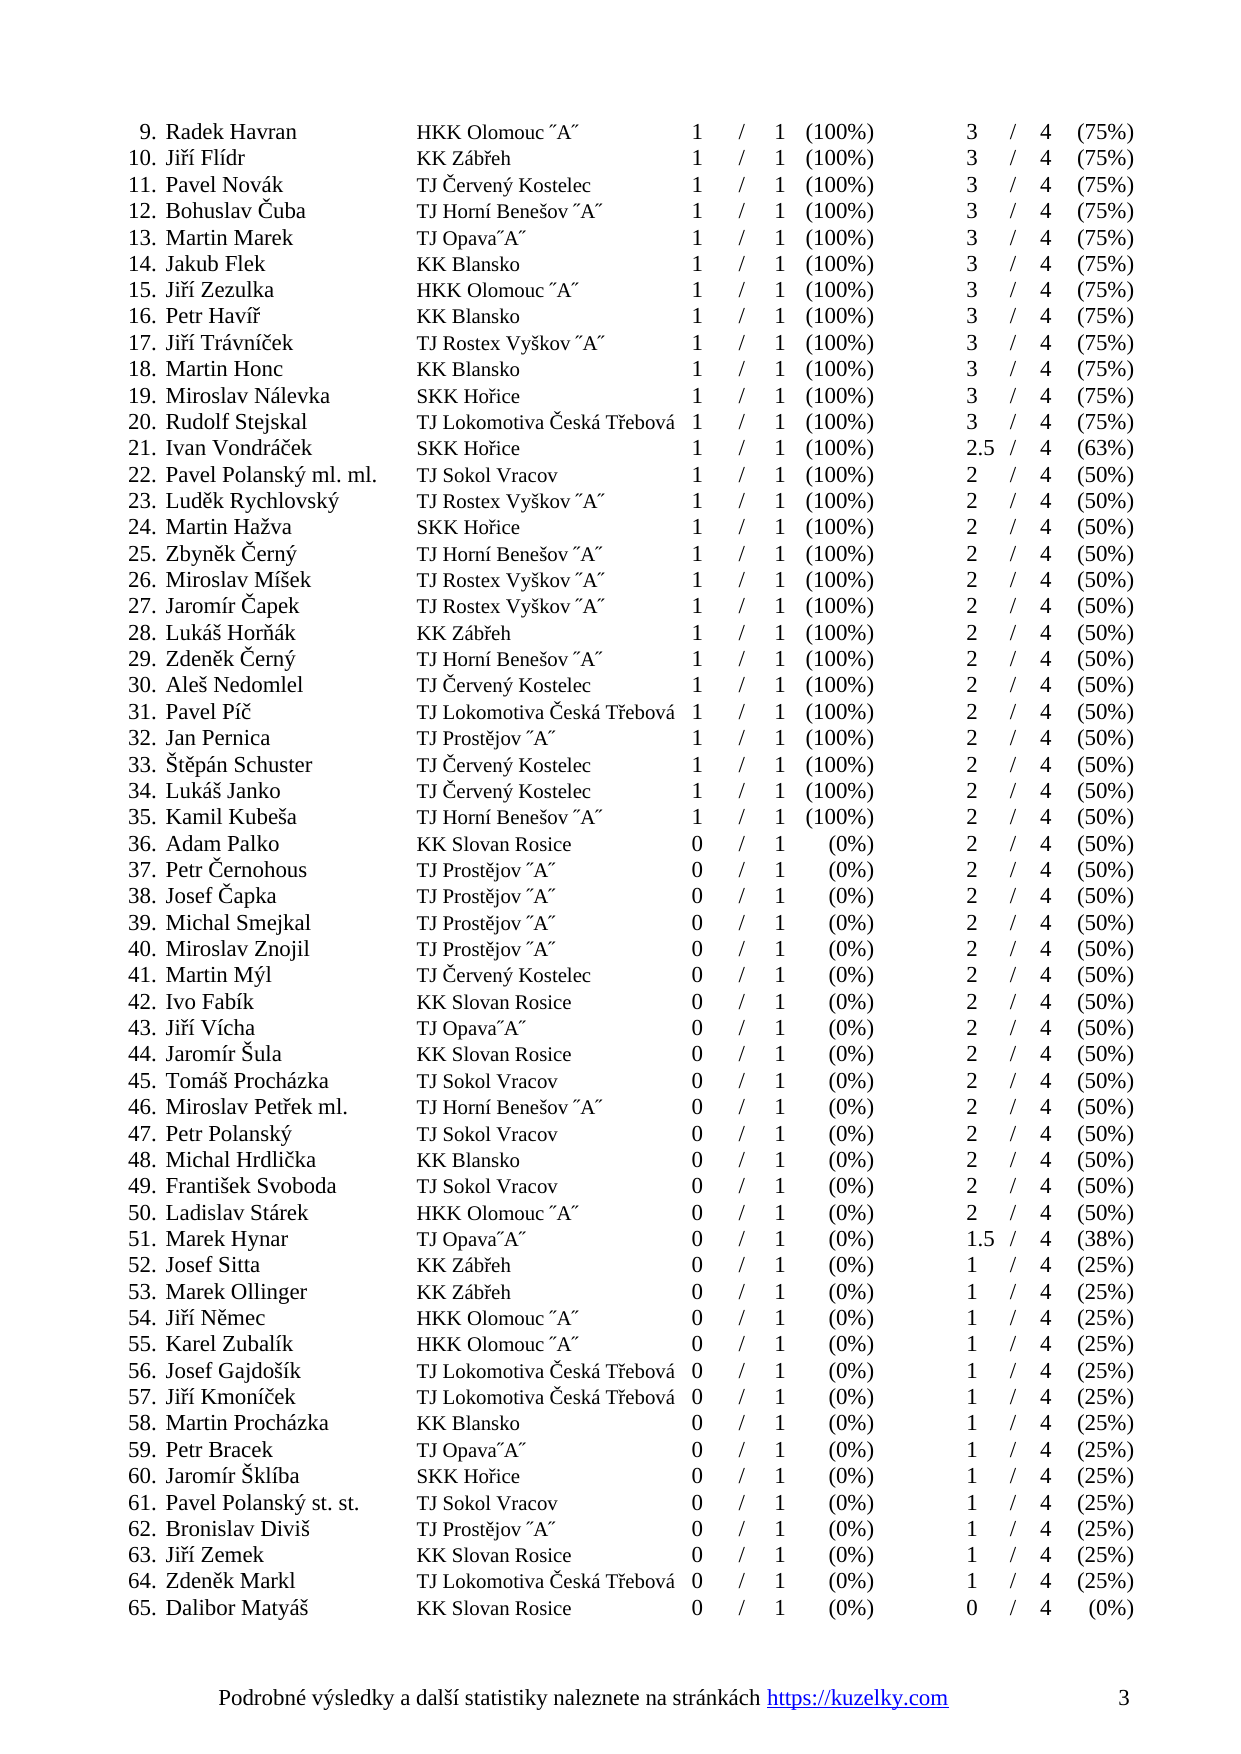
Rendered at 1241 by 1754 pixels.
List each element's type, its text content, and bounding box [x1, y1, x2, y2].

text 11. Pavel Novák TJ Červený Kostelec 1 / 1 (100%) 3 / 4 (75%) [106, 171, 1134, 197]
text 18. Martin Honc KK Blansko 1 / 1 (100%) 3 / 4 (75%) [106, 355, 1134, 382]
text 42. Ivo Fabík KK Slovan Rosice 0 / 1 (0%) 2 / 4 (50%) [106, 988, 1134, 1014]
text 54. Jiří Němec HKK Olomouc ˝A˝ 0 / 1 (0%) 1 / 4 (25%) [106, 1304, 1134, 1330]
text 32. Jan Pernica TJ Prostějov ˝A˝ 1 / 1 (100%) 2 / 4 (50%) [106, 724, 1134, 751]
text 31. Pavel Píč TJ Lokomotiva Česká Třebová 1 / 1 (100%) 2 / 4 (50%) [106, 698, 1134, 724]
text 20. Rudolf Stejskal TJ Lokomotiva Česká Třebová 1 / 1 (100%) 3 / 4 (75%) [106, 408, 1134, 434]
text 61. Pavel Polanský st. st. TJ Sokol Vracov 0 / 1 (0%) 1 / 4 (25%) [106, 1488, 1134, 1515]
text 55. Karel Zubalík HKK Olomouc ˝A˝ 0 / 1 (0%) 1 / 4 (25%) [106, 1330, 1134, 1357]
text 14. Jakub Flek KK Blansko 1 / 1 (100%) 3 / 4 (75%) [106, 250, 1134, 276]
text 26. Miroslav Míšek TJ Rostex Vyškov ˝A˝ 1 / 1 (100%) 2 / 4 (50%) [106, 566, 1134, 592]
text 46. Miroslav Petřek ml. TJ Horní Benešov ˝A˝ 0 / 1 (0%) 2 / 4 (50%) [106, 1093, 1134, 1119]
text 45. Tomáš Procházka TJ Sokol Vracov 0 / 1 (0%) 2 / 4 (50%) [106, 1067, 1134, 1093]
text 53. Marek Ollinger KK Zábřeh 0 / 1 (0%) 1 / 4 (25%) [106, 1278, 1134, 1304]
text 23. Luděk Rychlovský TJ Rostex Vyškov ˝A˝ 1 / 1 (100%) 2 / 4 (50%) [106, 487, 1134, 513]
text 62. Bronislav Diviš TJ Prostějov ˝A˝ 0 / 1 (0%) 1 / 4 (25%) [106, 1515, 1134, 1541]
text 37. Petr Černohous TJ Prostějov ˝A˝ 0 / 1 (0%) 2 / 4 (50%) [106, 856, 1134, 882]
text 41. Martin Mýl TJ Červený Kostelec 0 / 1 (0%) 2 / 4 (50%) [106, 961, 1134, 988]
text 36. Adam Palko KK Slovan Rosice 0 / 1 (0%) 2 / 4 (50%) [106, 830, 1134, 856]
text 48. Michal Hrdlička KK Blansko 0 / 1 (0%) 2 / 4 (50%) [106, 1146, 1134, 1172]
text 21. Ivan Vondráček SKK Hořice 1 / 1 (100%) 2.5 / 4 (63%) [106, 434, 1134, 461]
text 59. Petr Bracek TJ Opava˝A˝ 0 / 1 (0%) 1 / 4 (25%) [106, 1436, 1134, 1462]
text 17. Jiří Trávníček TJ Rostex Vyškov ˝A˝ 1 / 1 (100%) 3 / 4 (75%) [106, 329, 1134, 355]
text 56. Josef Gajdošík TJ Lokomotiva Česká Třebová 0 / 1 (0%) 1 / 4 (25%) [106, 1357, 1134, 1383]
text 39. Michal Smejkal TJ Prostějov ˝A˝ 0 / 1 (0%) 2 / 4 (50%) [106, 909, 1134, 935]
text 29. Zdeněk Černý TJ Horní Benešov ˝A˝ 1 / 1 (100%) 2 / 4 (50%) [106, 645, 1134, 672]
text 64. Zdeněk Markl TJ Lokomotiva Česká Třebová 0 / 1 (0%) 1 / 4 (25%) [106, 1568, 1134, 1594]
text 44. Jaromír Šula KK Slovan Rosice 0 / 1 (0%) 2 / 4 (50%) [106, 1041, 1134, 1067]
text 58. Martin Procházka KK Blansko 0 / 1 (0%) 1 / 4 (25%) [106, 1409, 1134, 1436]
text 22. Pavel Polanský ml. ml. TJ Sokol Vracov 1 / 1 (100%) 2 / 4 (50%) [106, 461, 1134, 487]
text 27. Jaromír Čapek TJ Rostex Vyškov ˝A˝ 1 / 1 (100%) 2 / 4 (50%) [106, 592, 1134, 619]
text 16. Petr Havíř KK Blansko 1 / 1 (100%) 3 / 4 (75%) [106, 303, 1134, 329]
text 25. Zbyněk Černý TJ Horní Benešov ˝A˝ 1 / 1 (100%) 2 / 4 (50%) [106, 540, 1134, 566]
text 49. František Svoboda TJ Sokol Vracov 0 / 1 (0%) 2 / 4 (50%) [106, 1172, 1134, 1199]
text 19. Miroslav Nálevka SKK Hořice 1 / 1 (100%) 3 / 4 (75%) [106, 382, 1134, 408]
text 51. Marek Hynar TJ Opava˝A˝ 0 / 1 (0%) 1.5 / 4 (38%) [106, 1225, 1134, 1251]
text 38. Josef Čapka TJ Prostějov ˝A˝ 0 / 1 (0%) 2 / 4 (50%) [106, 882, 1134, 909]
text 13. Martin Marek TJ Opava˝A˝ 1 / 1 (100%) 3 / 4 (75%) [106, 223, 1134, 250]
text 52. Josef Sitta KK Zábřeh 0 / 1 (0%) 1 / 4 (25%) [106, 1251, 1134, 1278]
text 33. Štěpán Schuster TJ Červený Kostelec 1 / 1 (100%) 2 / 4 (50%) [106, 751, 1134, 777]
text 65. Dalibor Matyáš KK Slovan Rosice 0 / 1 (0%) 0 / 4 (0%) [106, 1594, 1134, 1620]
text 50. Ladislav Stárek HKK Olomouc ˝A˝ 0 / 1 (0%) 2 / 4 (50%) [106, 1199, 1134, 1225]
text 34. Lukáš Janko TJ Červený Kostelec 1 / 1 (100%) 2 / 4 (50%) [106, 777, 1134, 803]
text 63. Jiří Zemek KK Slovan Rosice 0 / 1 (0%) 1 / 4 (25%) [106, 1541, 1134, 1568]
text 30. Aleš Nedomlel TJ Červený Kostelec 1 / 1 (100%) 2 / 4 (50%) [106, 672, 1134, 698]
text 43. Jiří Vícha TJ Opava˝A˝ 0 / 1 (0%) 2 / 4 (50%) [106, 1014, 1134, 1041]
text 40. Miroslav Znojil TJ Prostějov ˝A˝ 0 / 1 (0%) 2 / 4 (50%) [106, 935, 1134, 961]
text 60. Jaromír Šklíba SKK Hořice 0 / 1 (0%) 1 / 4 (25%) [106, 1462, 1134, 1488]
text 12. Bohuslav Čuba TJ Horní Benešov ˝A˝ 1 / 1 (100%) 3 / 4 (75%) [106, 197, 1134, 223]
text 28. Lukáš Horňák KK Zábřeh 1 / 1 (100%) 2 / 4 (50%) [106, 619, 1134, 645]
text 15. Jiří Zezulka HKK Olomouc ˝A˝ 1 / 1 (100%) 3 / 4 (75%) [106, 276, 1134, 303]
text 9. Radek Havran HKK Olomouc ˝A˝ 1 / 1 (100%) 3 / 4 (75%) [106, 118, 1134, 144]
text 24. Martin Hažva SKK Hořice 1 / 1 (100%) 2 / 4 (50%) [106, 513, 1134, 540]
text 10. Jiří Flídr KK Zábřeh 1 / 1 (100%) 3 / 4 (75%) [106, 144, 1134, 171]
text 47. Petr Polanský TJ Sokol Vracov 0 / 1 (0%) 2 / 4 (50%) [106, 1119, 1134, 1146]
text 57. Jiří Kmoníček TJ Lokomotiva Česká Třebová 0 / 1 (0%) 1 / 4 (25%) [106, 1383, 1134, 1409]
text 35. Kamil Kubeša TJ Horní Benešov ˝A˝ 1 / 1 (100%) 2 / 4 (50%) [106, 803, 1134, 830]
